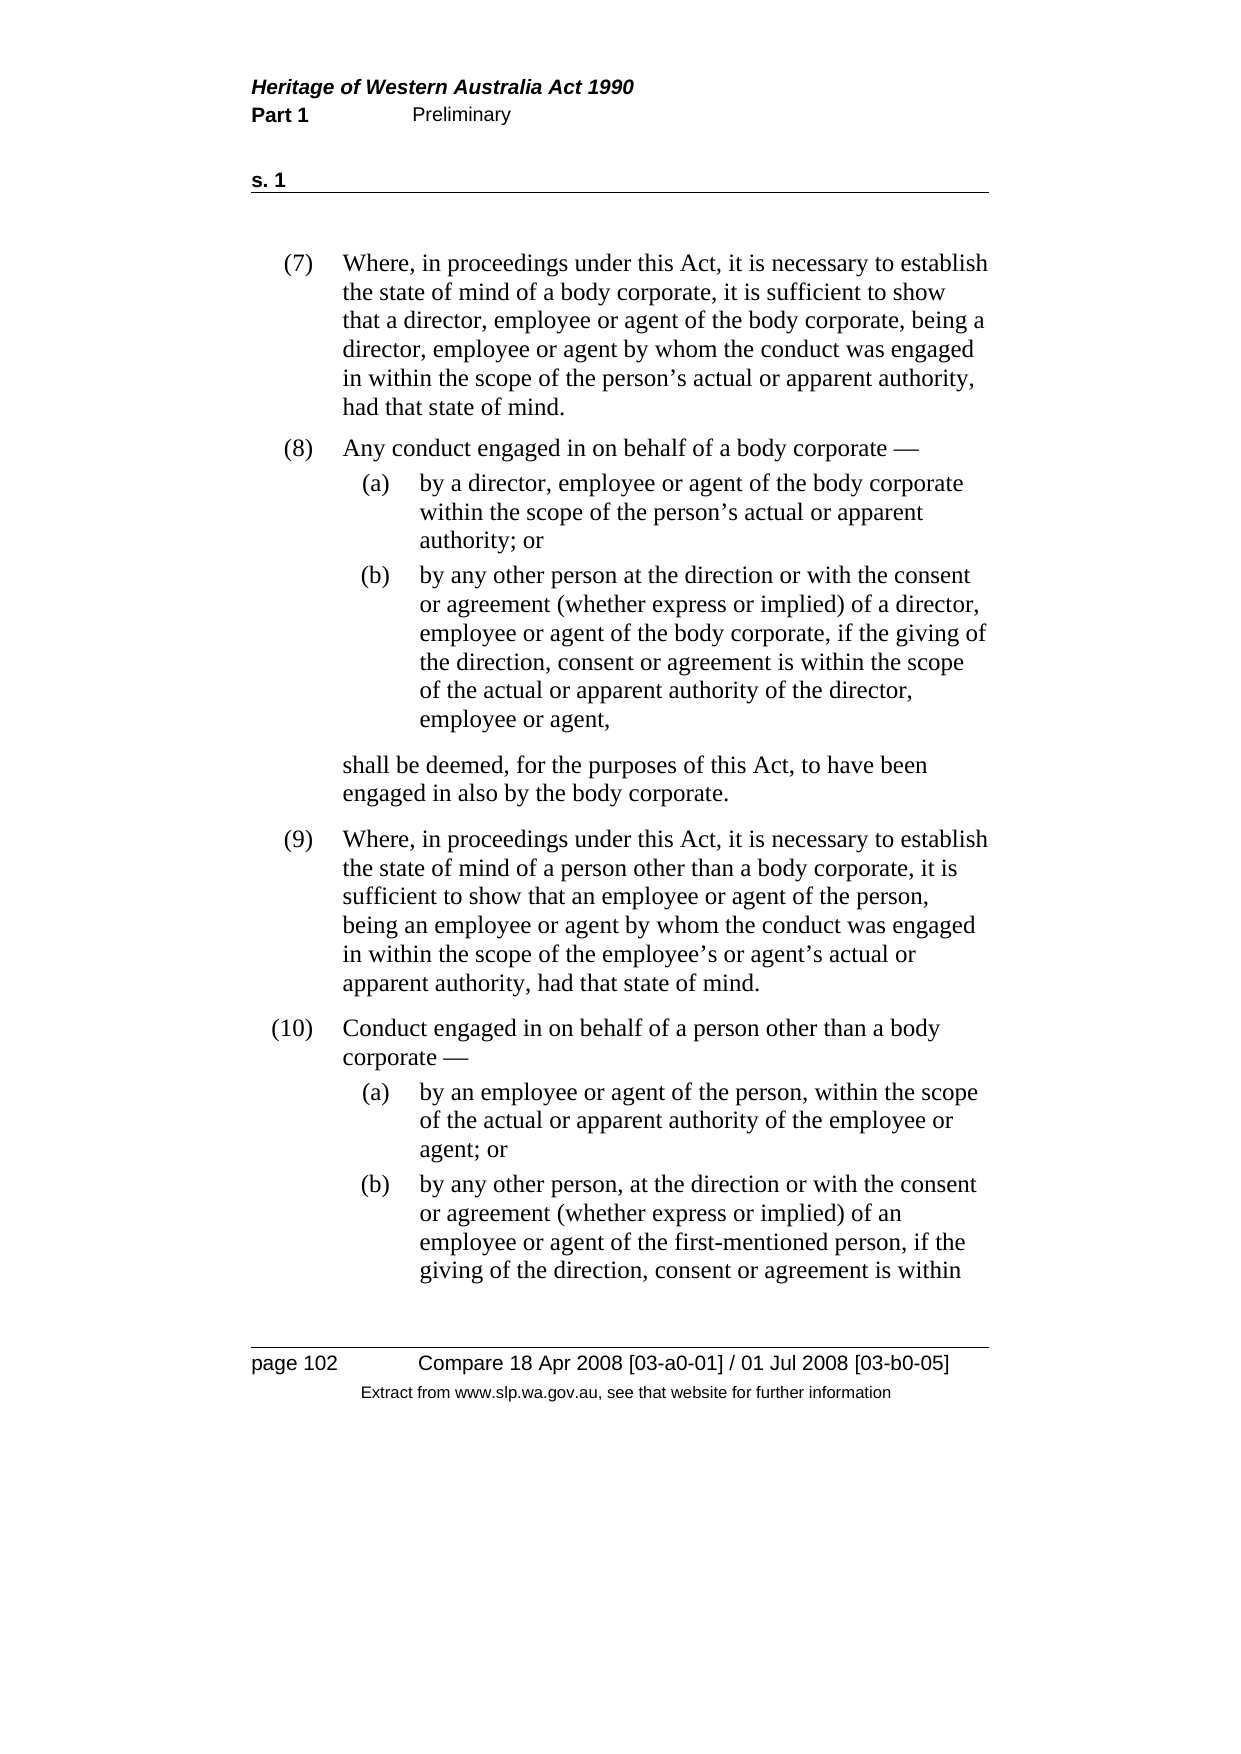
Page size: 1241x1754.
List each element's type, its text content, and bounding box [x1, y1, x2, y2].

text shall be deemed, for the purposes of this Act, to have been engaged in also by the body corporate. [251, 750, 989, 807]
text (a) by an employee or agent of the person, within the scope of the actual or apparent authority of the employee or agent; or [251, 1077, 989, 1163]
text (10) Conduct engaged in on behalf of a person other than a body corporate — [251, 1013, 989, 1071]
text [251, 1169, 989, 1284]
text (a) by a director, employee or agent of the body corporate within the scope of the person’s actual or apparent authority; or [251, 468, 989, 554]
text (9) Where, in proceedings under this Act, it is necessary to establish the state of mind of a person other than a body corporate, it is sufficient to show that an employee or agent of the person, being an employee or agent by whom the conduct was engaged in within the scope of the employee’s or agent’s actual or apparent authority, had that state of mind. [251, 824, 989, 996]
text (b) by any other person at the direction or with the consent or agreement (whether express or implied) of a director, employee or agent of the body corporate, if the giving of the direction, consent or agreement is within the scope of the actual or apparent authority of the director, employee or agent, [251, 561, 989, 733]
text (8) Any conduct engaged in on behalf of a body corporate — [251, 433, 989, 462]
text (7) Where, in proceedings under this Act, it is necessary to establish the state of mind of a body corporate, it is sufficient to show that a director, employee or agent of the body corporate, being a director, employee or agent by whom the conduct was engaged in within the scope of the person’s actual or apparent authority, had that state of mind. [251, 248, 989, 421]
